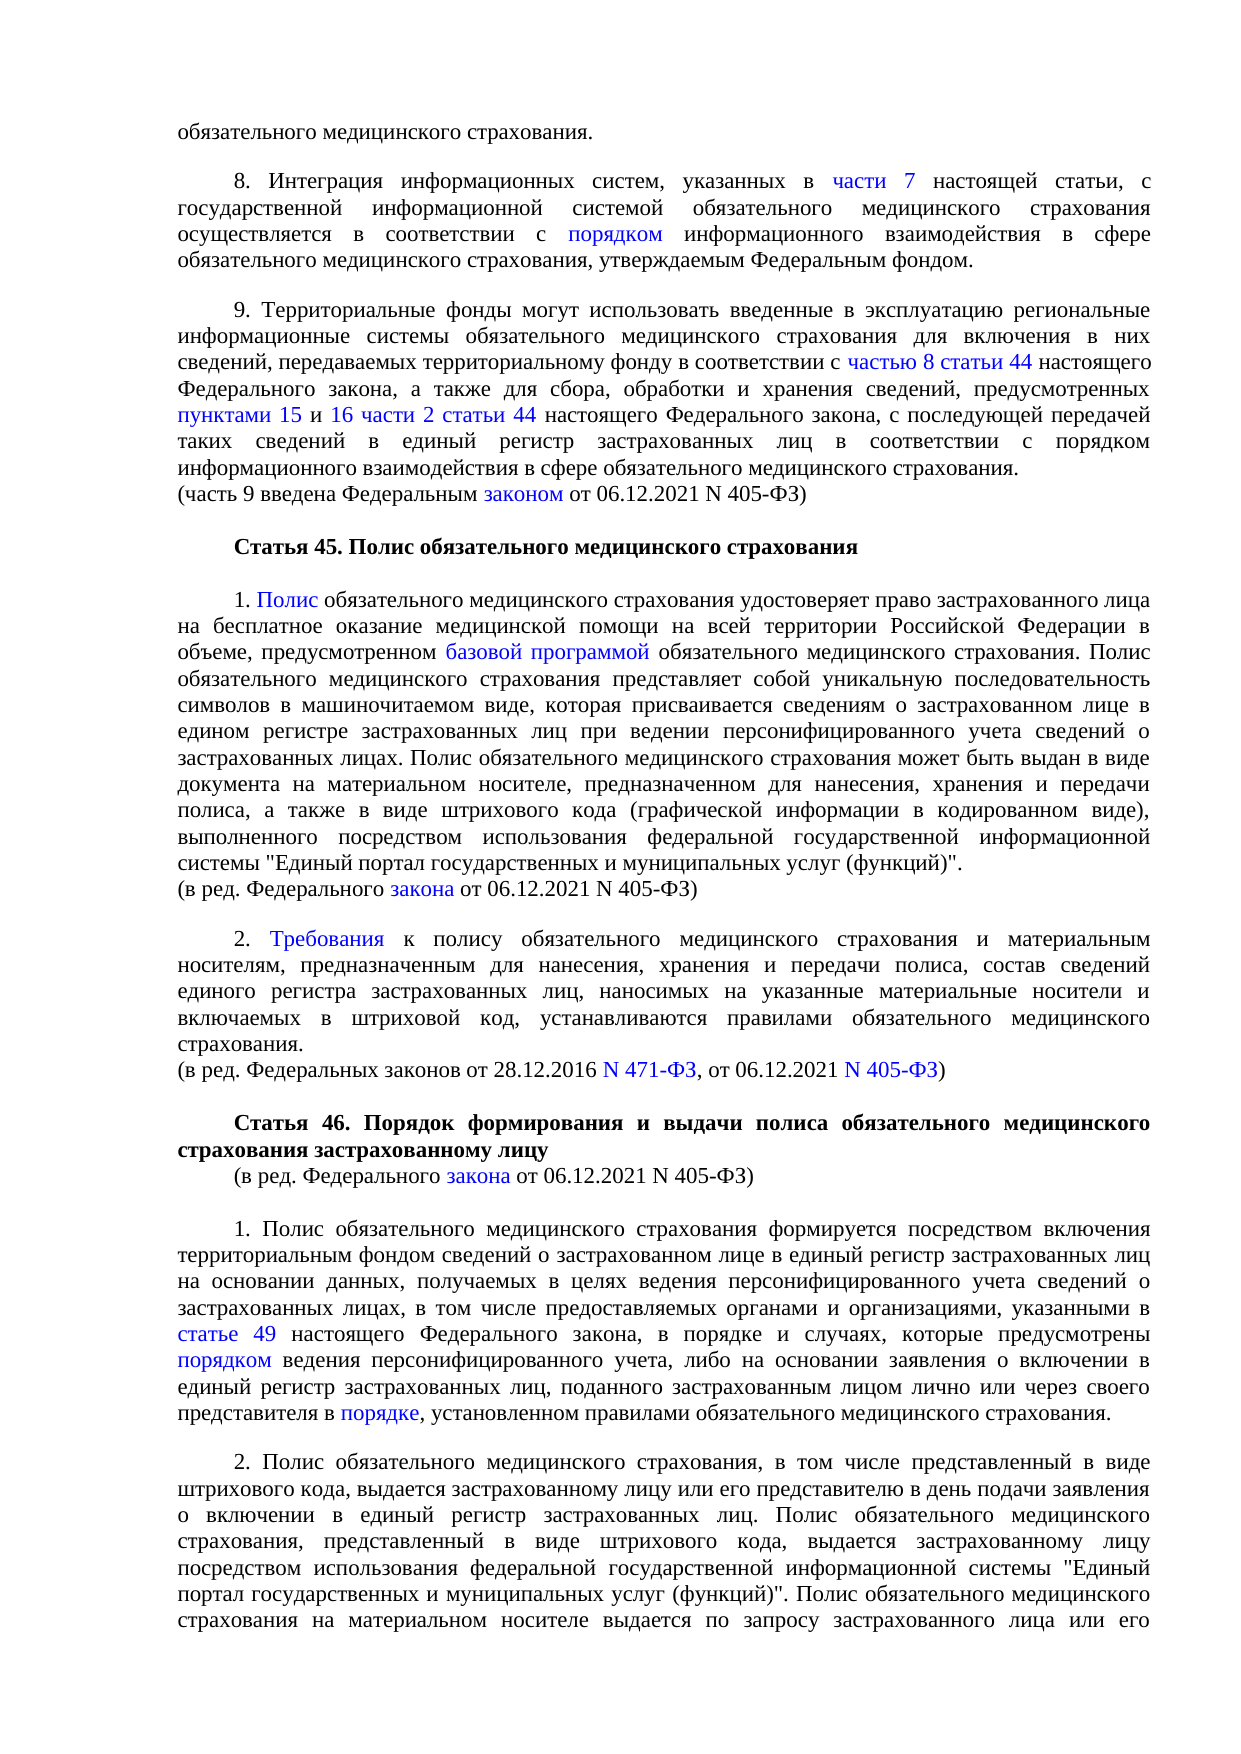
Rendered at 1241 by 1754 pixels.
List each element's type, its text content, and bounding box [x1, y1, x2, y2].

text 8. Интеграция информационных систем, указанных в части 7 настоящей статьи, с государственной информационной системой обязательного медицинского страхования осуществляется в соответствии с порядком информационного взаимодействия в сфере обязательного медицинского страхования, утверждаемым Федеральным фондом. [177, 167, 1152, 273]
text 1. Полис обязательного медицинского страхования формируется посредством включения территориальным фондом сведений о застрахованном лице в единый регистр застрахованных лиц на основании данных, получаемых в целях ведения персонифицированного учета сведений о застрахованных лицах, в том числе предоставляемых органами и организациями, указанными в статье 49 настоящего Федерального закона, в порядке и случаях, которые предусмотрены порядком ведения персонифицированного учета, либо на основании заявления о включении в единый регистр застрахованных лиц, поданного застрахованным лицом лично или через своего представителя в порядке, установленном правилами обязательного медицинского страхования. [177, 1215, 1152, 1426]
title Статья 46. Порядок формирования и выдачи полиса обязательного медицинского страхования застрахованному лицу [177, 1109, 1152, 1162]
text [177, 118, 1152, 144]
text (в ред. Федерального закона от 06.12.2021 N 405-ФЗ) [177, 1162, 1152, 1188]
title Статья 45. Полис обязательного медицинского страхования [177, 533, 1152, 559]
text 1. Полис обязательного медицинского страхования удостоверяет право застрахованного лица на бесплатное оказание медицинской помощи на всей территории Российской Федерации в объеме, предусмотренном базовой программой обязательного медицинского страхования. Полис обязательного медицинского страхования представляет собой уникальную последовательность символов в машиночитаемом виде, которая присваивается сведениям о застрахованном лице в едином регистре застрахованных лиц при ведении персонифицированного учета сведений о застрахованных лицах. Полис обязательного медицинского страхования может быть выдан в виде документа на материальном носителе, предназначенном для нанесения, хранения и передачи полиса, а также в виде штрихового кода (графической информации в кодированном виде), выполненного посредством использования федеральной государственной информационной системы "Единый портал государственных и муниципальных услуг (функций)". [177, 586, 1152, 876]
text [177, 1448, 1152, 1633]
text (в ред. Федерального закона от 06.12.2021 N 405-ФЗ) [177, 876, 1152, 902]
text (часть 9 введена Федеральным законом от 06.12.2021 N 405-ФЗ) [177, 480, 1152, 507]
text (в ред. Федеральных законов от 28.12.2016 N 471-ФЗ, от 06.12.2021 N 405-ФЗ) [177, 1057, 1152, 1083]
text 2. Требования к полису обязательного медицинского страхования и материальным носителям, предназначенным для нанесения, хранения и передачи полиса, состав сведений единого регистра застрахованных лиц, наносимых на указанные материальные носители и включаемых в штриховой код, устанавливаются правилами обязательного медицинского страхования. [177, 925, 1152, 1057]
text 9. Территориальные фонды могут использовать введенные в эксплуатацию региональные информационные системы обязательного медицинского страхования для включения в них сведений, передаваемых территориальному фонду в соответствии с частью 8 статьи 44 настоящего Федерального закона, а также для сбора, обработки и хранения сведений, предусмотренных пунктами 15 и 16 части 2 статьи 44 настоящего Федерального закона, с последующей передачей таких сведений в единый регистр застрахованных лиц в соответствии с порядком информационного взаимодействия в сфере обязательного медицинского страхования. [177, 296, 1152, 480]
